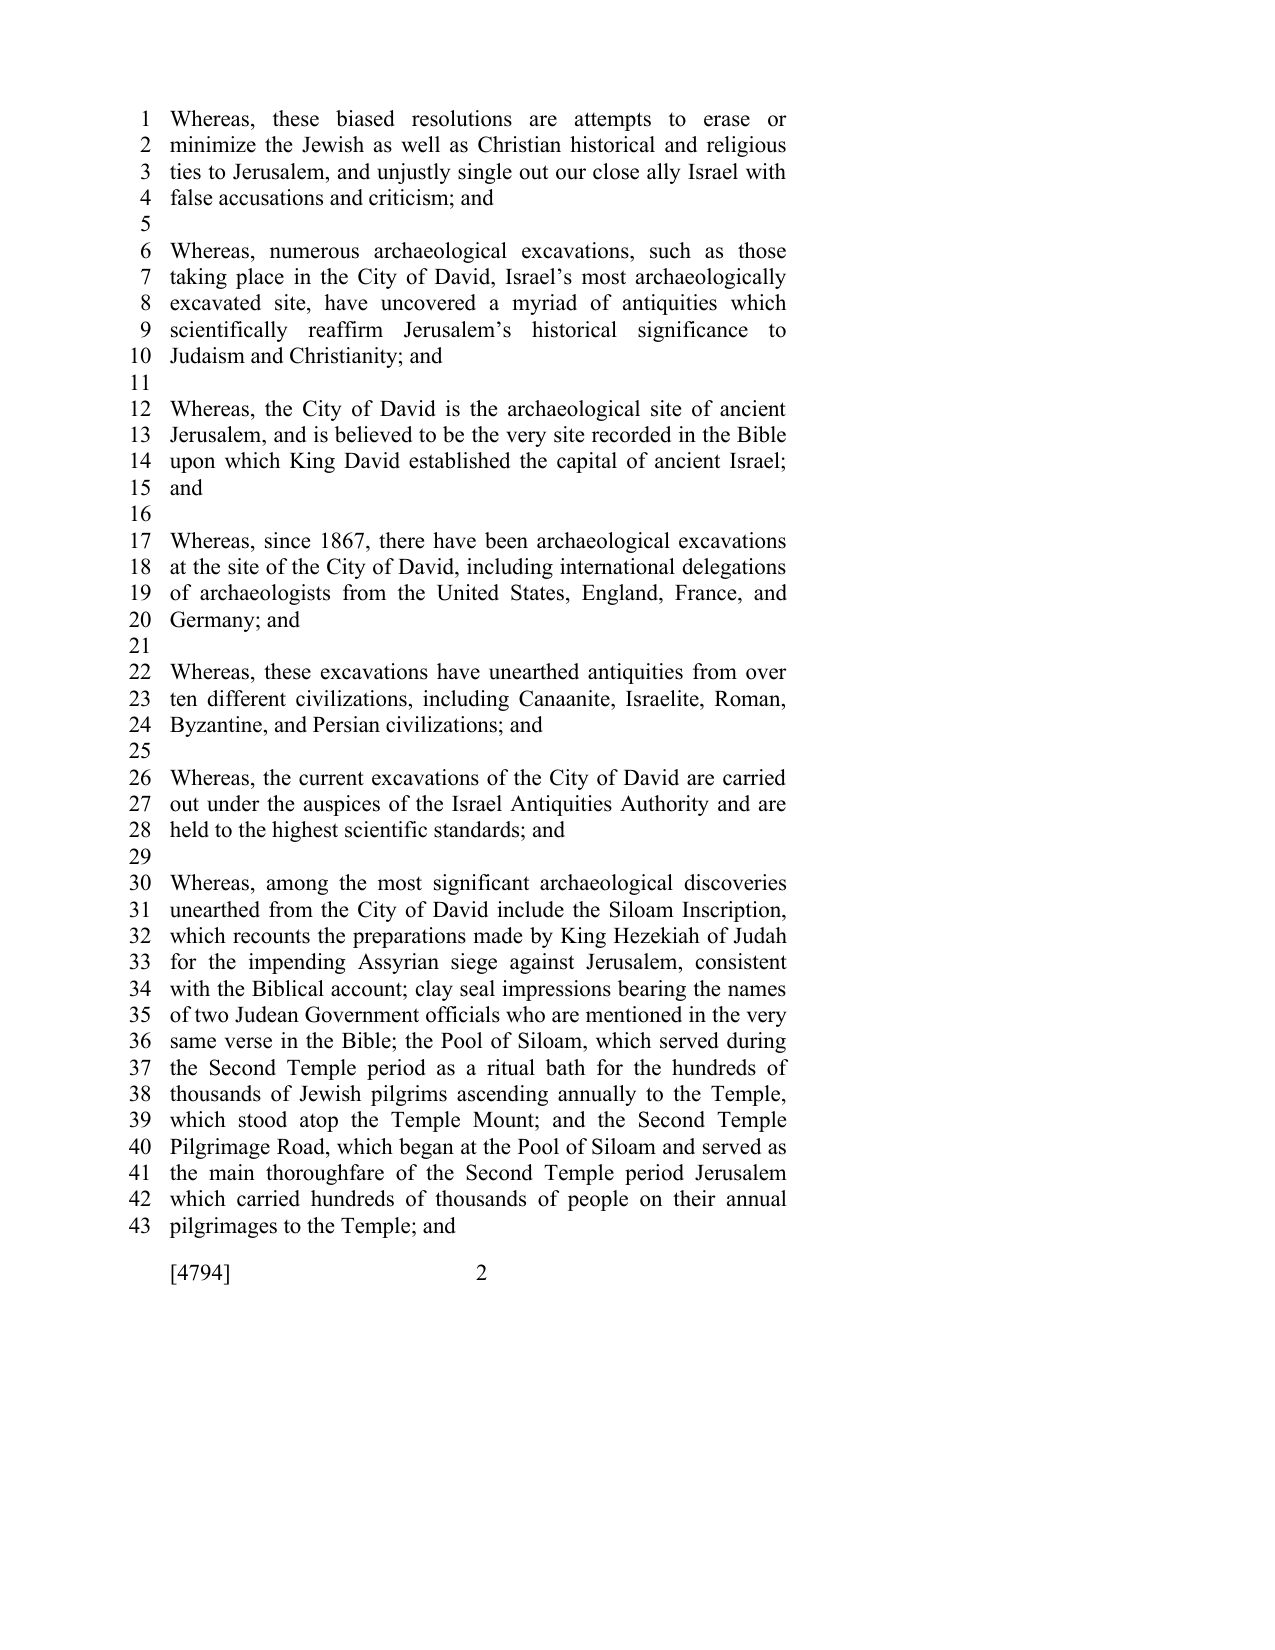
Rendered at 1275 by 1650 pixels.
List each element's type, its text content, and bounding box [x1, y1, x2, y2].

text Whereas, these excavations have unearthed antiquities from over ten different civilizations, including Canaanite, Israelite, Roman, Byzantine, and Persian civilizations; and [169, 658, 787, 737]
text Whereas, since 1867, there have been archaeological excavations at the site of the City of David, including international delegations of archaeologists from the United States, England, France, and Germany; and [169, 527, 787, 632]
text Whereas, the City of David is the archaeological site of ancient Jerusalem, and is believed to be the very site recorded in the Bible upon which King David established the capital of ancient Israel; and [169, 395, 787, 500]
text Whereas, among the most significant archaeological discoveries unearthed from the City of David include the Siloam Inscription, which recounts the preparations made by King Hezekiah of Judah for the impending Assyrian siege against Jerusalem, consistent with the Biblical account; clay seal impressions bearing the names of two Judean Government officials who are mentioned in the very same verse in the Bible; the Pool of Siloam, which served during the Second Temple period as a ritual bath for the hundreds of thousands of Jewish pilgrims ascending annually to the Temple, which stood atop the Temple Mount; and the Second Temple Pilgrimage Road, which began at the Pool of Siloam and served as the main thoroughfare of the Second Temple period Jerusalem which carried hundreds of thousands of people on their annual pilgrimages to the Temple; and [169, 869, 787, 1238]
text Whereas, numerous archaeological excavations, such as those taking place in the City of David, Israel’s most archaeologically excavated site, have uncovered a myriad of antiquities which scientifically reaffirm Jerusalem’s historical significance to Judaism and Christianity; and [169, 237, 787, 368]
text Whereas, these biased resolutions are attempts to erase or minimize the Jewish as well as Christian historical and religious ties to Jerusalem, and unjustly single out our close ally Israel with false accusations and criticism; and [169, 105, 787, 210]
text Whereas, the current excavations of the City of David are carried out under the auspices of the Israel Antiquities Authority and are held to the highest scientific standards; and [169, 764, 787, 843]
